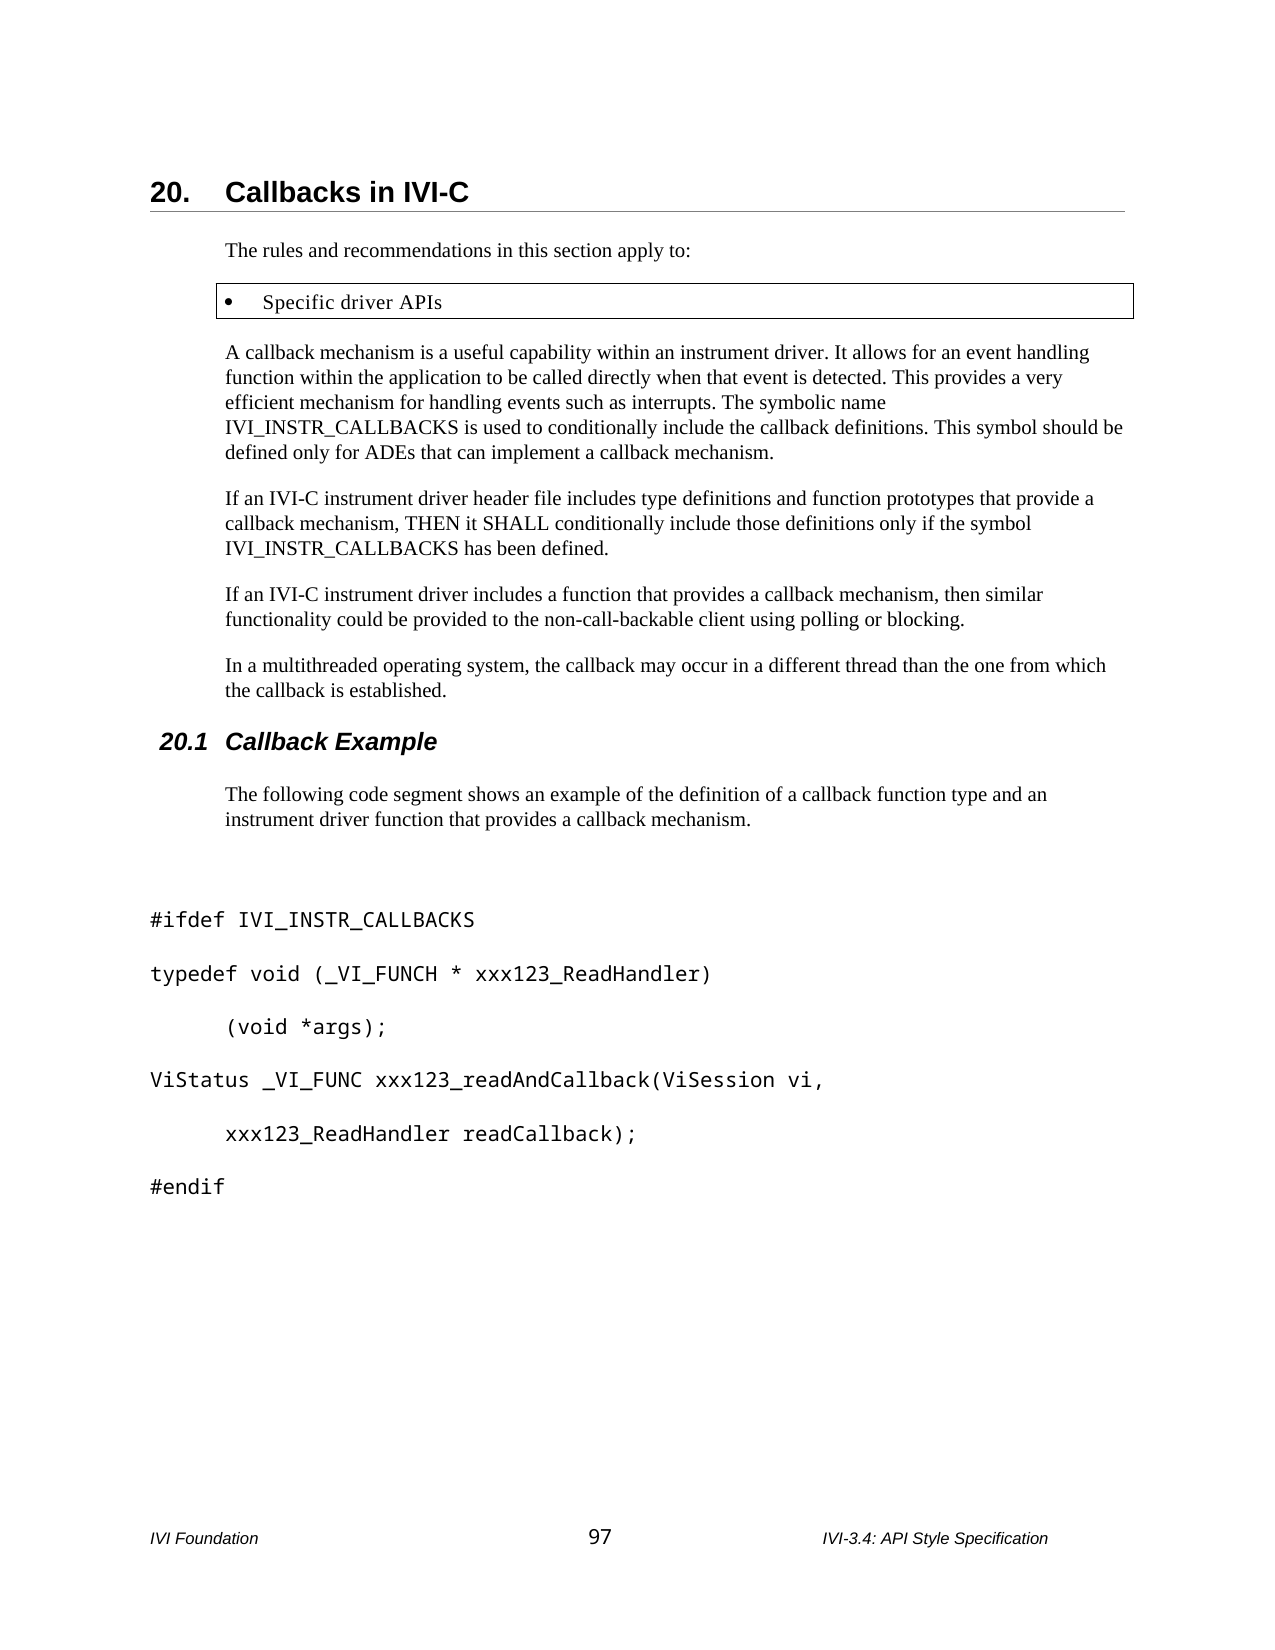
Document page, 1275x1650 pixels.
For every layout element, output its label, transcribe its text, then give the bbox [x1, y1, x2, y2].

text A callback mechanism is a useful capability within an instrument driver. It allows for an event handling function within the application to be called directly when that event is detected. This provides a very efficient mechanism for handling events such as interrupts. The symbolic name IVI_INSTR_CALLBACKS is used to conditionally include the callback definitions. This symbol should be defined only for ADEs that can implement a callback mechanism. [225, 339, 1125, 464]
text If an IVI-C instrument driver includes a function that provides a callback mechanism, then similar functionality could be provided to the non-call-backable client using polling or blocking. [225, 581, 1125, 631]
text The rules and recommendations in this section apply to: [225, 237, 1125, 262]
text If an IVI-C instrument driver header file includes type definitions and function prototypes that provide a callback mechanism, THEN it SHALL conditionally include those definitions only if the symbol IVI_INSTR_CALLBACKS has been defined. [225, 485, 1125, 560]
text #endif [150, 1172, 1125, 1201]
text xxx123_ReadHandler readCallback); [150, 1119, 1125, 1147]
text (void *args); [150, 1012, 1125, 1041]
text typedef void (_VI_FUNCH * xxx123_ReadHandler) [150, 959, 1125, 987]
subtitle Callback Example [159, 727, 1125, 756]
text ViStatus _VI_FUNC xxx123_readAndCallback(ViSession vi, [150, 1066, 1125, 1094]
text In a multithreaded operating system, the callback may occur in a different thread than the one from which the callback is established. [225, 652, 1125, 702]
list Specific driver APIs [217, 284, 1133, 318]
text #ifdef IVI_INSTR_CALLBACKS [150, 905, 1125, 934]
subtitle Callbacks in IVI-C [150, 175, 1125, 211]
text The following code segment shows an example of the definition of a callback function type and an instrument driver function that provides a callback mechanism. [225, 781, 1125, 831]
